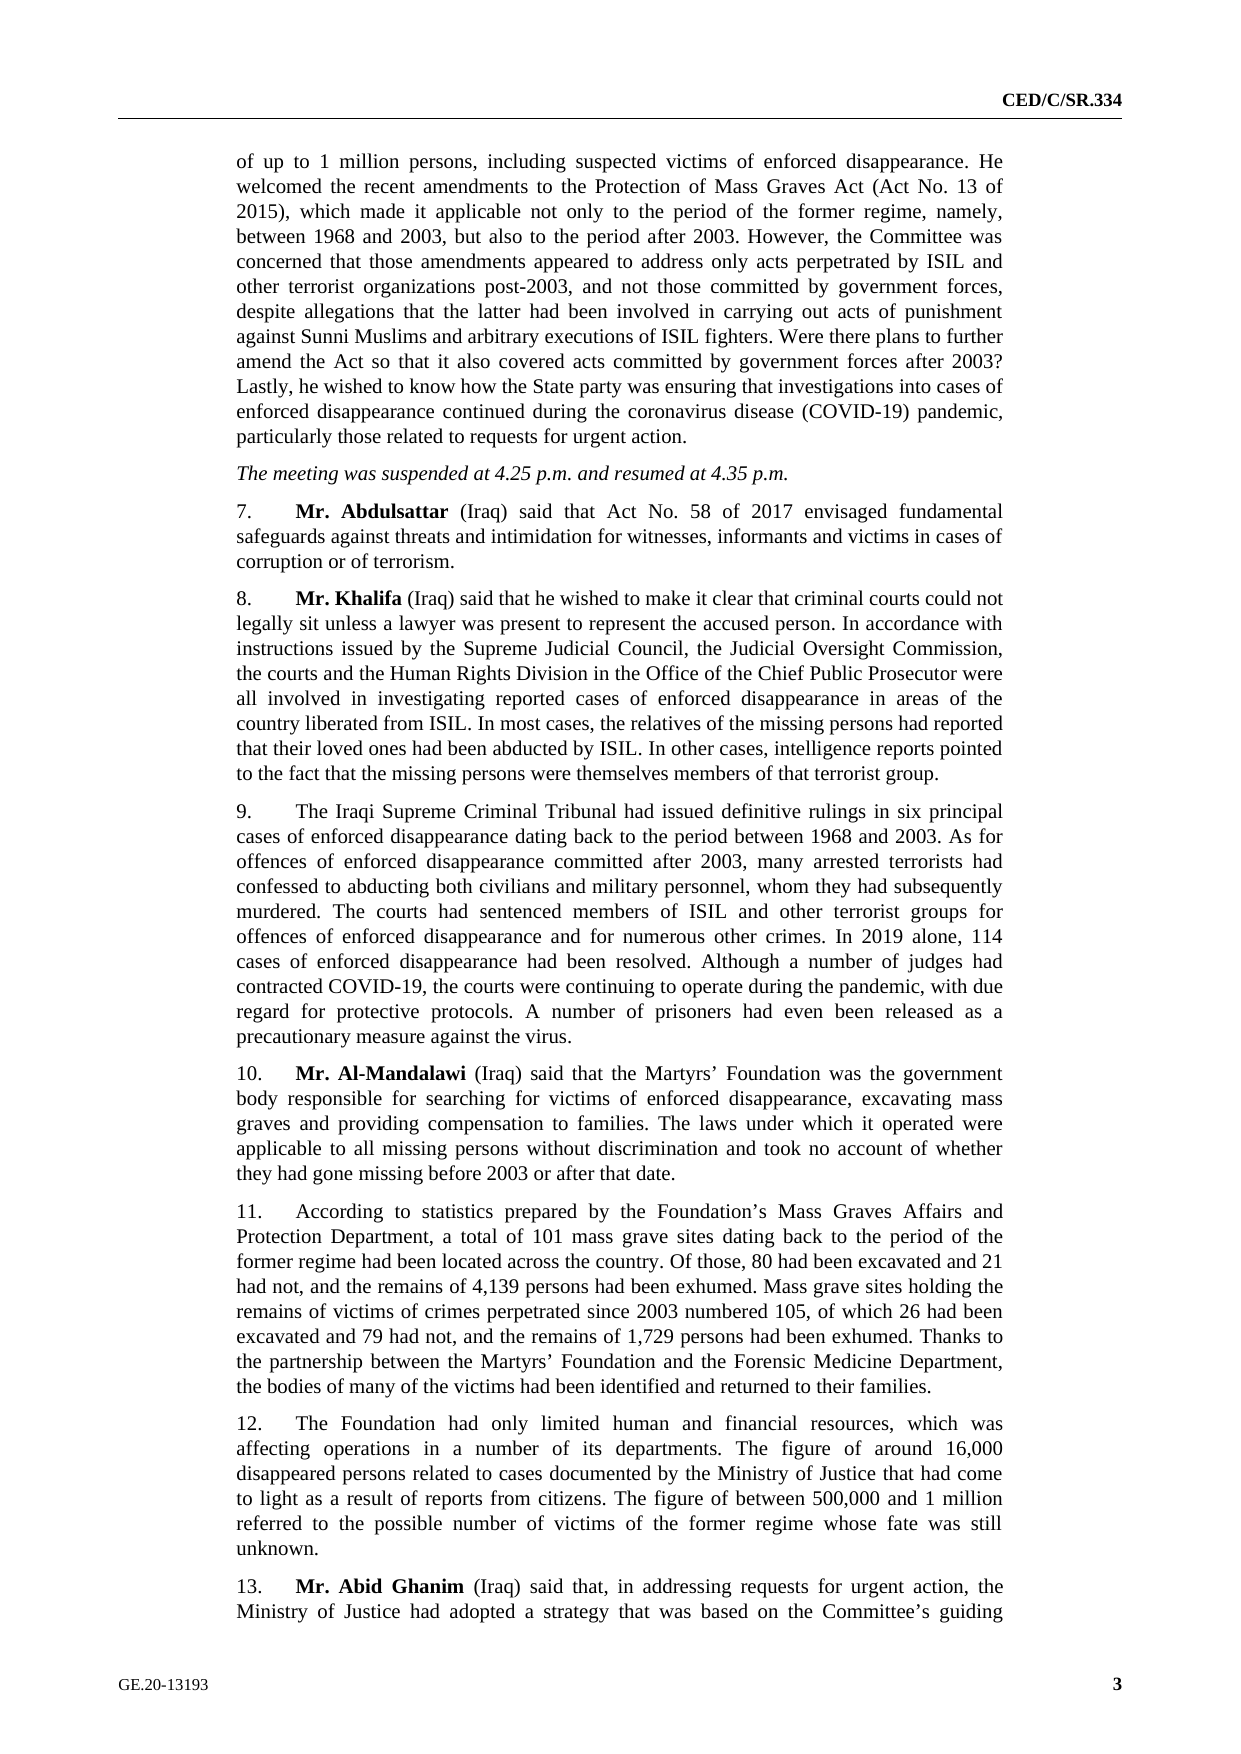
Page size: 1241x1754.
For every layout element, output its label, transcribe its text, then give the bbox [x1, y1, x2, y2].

text Mr. Al-Mandalawi (Iraq) said that the Martyrs’ Foundation was the government body responsible for searching for victims of enforced disappearance, excavating mass graves and providing compensation to families. The laws under which it operated were applicable to all missing persons without discrimination and took no account of whether they had gone missing before 2003 or after that date. [236, 1060, 1004, 1185]
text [236, 1573, 1004, 1623]
text Mr. Abdulsattar (Iraq) said that Act No. 58 of 2017 envisaged fundamental safeguards against threats and intimidation for witnesses, informants and victims in cases of corruption or of terrorism. [236, 498, 1004, 573]
text According to statistics prepared by the Foundation’s Mass Graves Affairs and Protection Department, a total of 101 mass grave sites dating back to the period of the former regime had been located across the country. Of those, 80 had been excavated and 21 had not, and the remains of 4,139 persons had been exhumed. Mass grave sites holding the remains of victims of crimes perpetrated since 2003 numbered 105, of which 26 had been excavated and 79 had not, and the remains of 1,729 persons had been exhumed. Thanks to the partnership between the Martyrs’ Foundation and the Forensic Medicine Department, the bodies of many of the victims had been identified and returned to their families. [236, 1198, 1004, 1398]
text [236, 148, 1004, 448]
text The meeting was suspended at 4.25 p.m. and resumed at 4.35 p.m. [236, 460, 1004, 485]
text The Foundation had only limited human and financial resources, which was affecting operations in a number of its departments. The figure of around 16,000 disappeared persons related to cases documented by the Ministry of Justice that had come to light as a result of reports from citizens. The figure of between 500,000 and 1 million referred to the possible number of victims of the former regime whose fate was still unknown. [236, 1410, 1004, 1560]
text Mr. Khalifa (Iraq) said that he wished to make it clear that criminal courts could not legally sit unless a lawyer was present to represent the accused person. In accordance with instructions issued by the Supreme Judicial Council, the Judicial Oversight Commission, the courts and the Human Rights Division in the Office of the Chief Public Prosecutor were all involved in investigating reported cases of enforced disappearance in areas of the country liberated from ISIL. In most cases, the relatives of the missing persons had reported that their loved ones had been abducted by ISIL. In other cases, intelligence reports pointed to the fact that the missing persons were themselves members of that terrorist group. [236, 585, 1004, 785]
text The Iraqi Supreme Criminal Tribunal had issued definitive rulings in six principal cases of enforced disappearance dating back to the period between 1968 and 2003. As for offences of enforced disappearance committed after 2003, many arrested terrorists had confessed to abducting both civilians and military personnel, whom they had subsequently murdered. The courts had sentenced members of ISIL and other terrorist groups for offences of enforced disappearance and for numerous other crimes. In 2019 alone, 114 cases of enforced disappearance had been resolved. Although a number of judges had contracted COVID-19, the courts were continuing to operate during the pandemic, with due regard for protective protocols. A number of prisoners had even been released as a precautionary measure against the virus. [236, 798, 1004, 1048]
